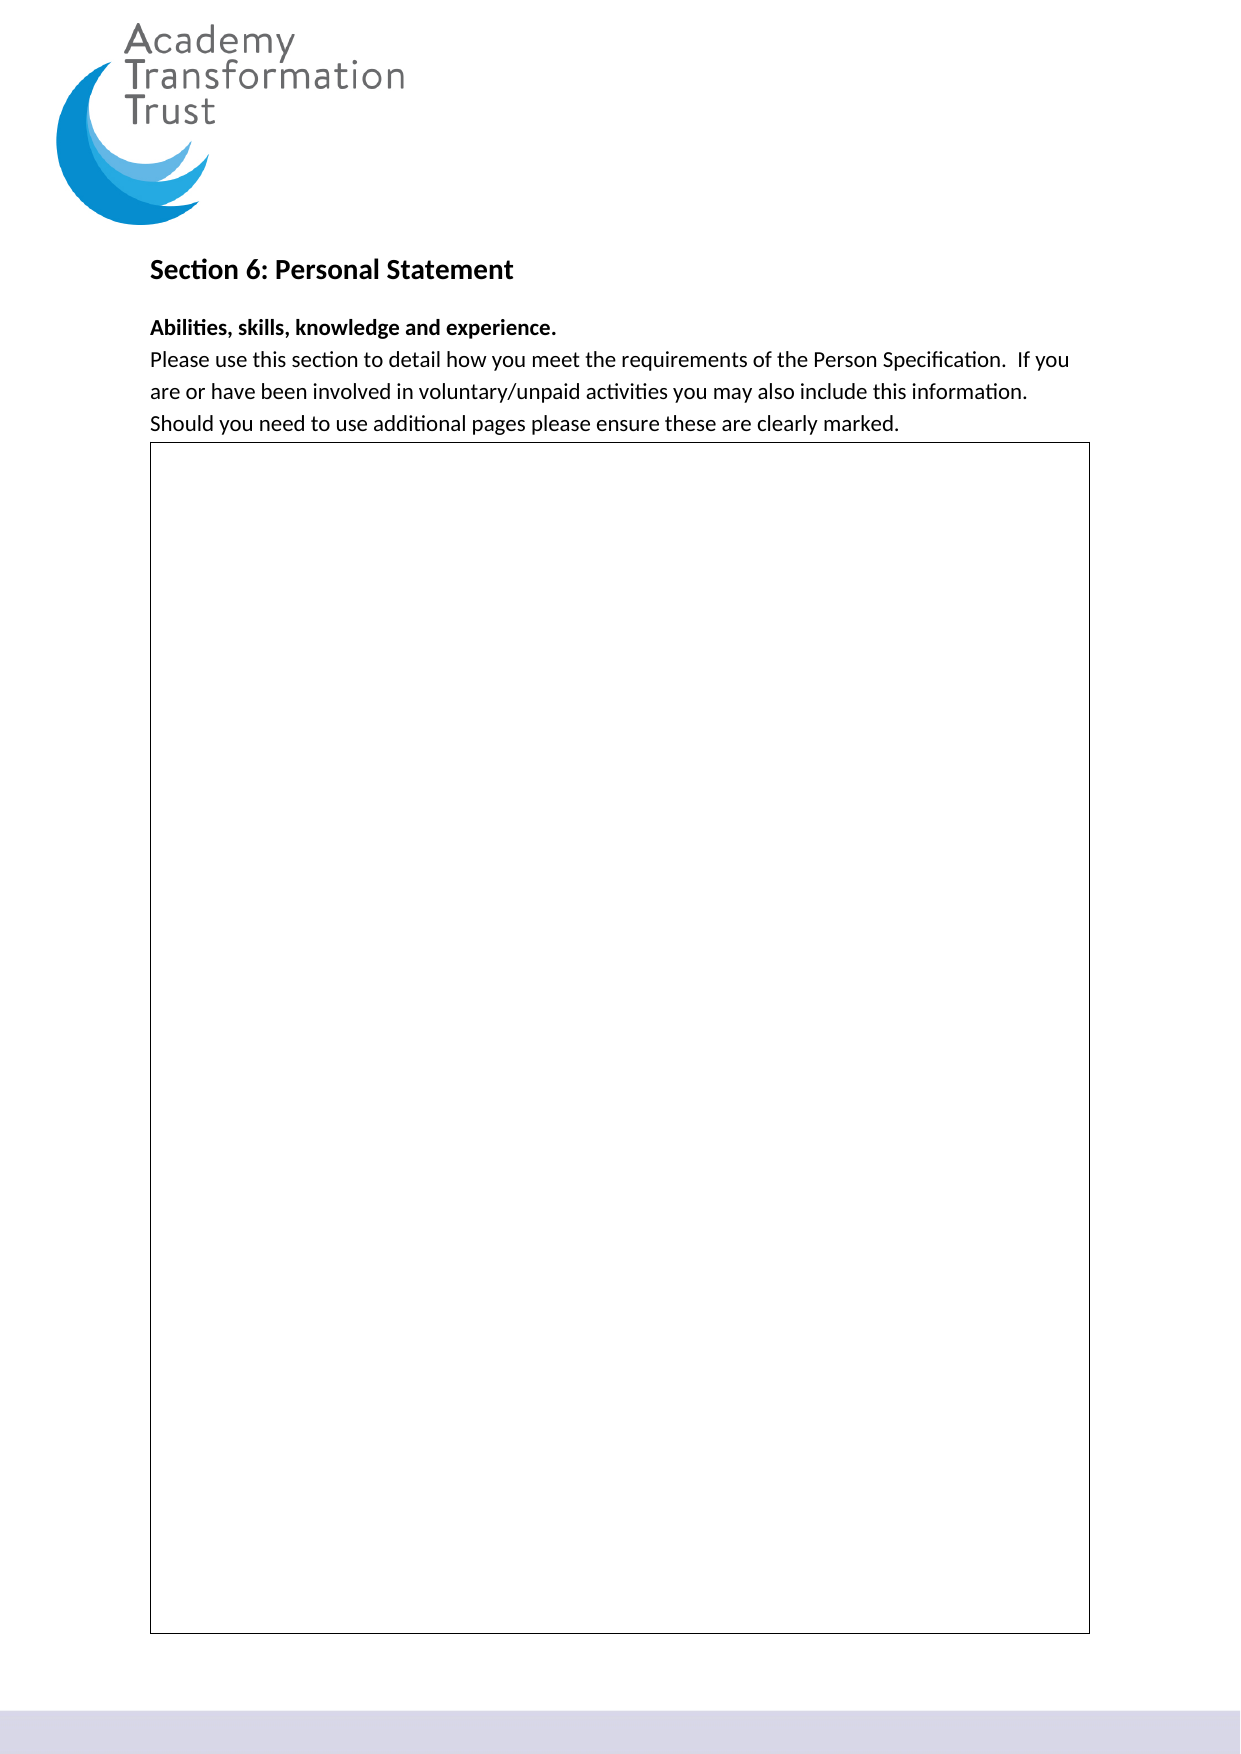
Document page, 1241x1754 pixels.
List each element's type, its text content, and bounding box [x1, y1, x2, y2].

table_header [151, 443, 1089, 1633]
text Abilities, skills, knowledge and experience. [150, 313, 1090, 341]
picture [56, 23, 404, 225]
picture [0, 1709, 1241, 1754]
text Please use this section to detail how you meet the requirements of the Person Specification. If you are or have been involved in voluntary/unpaid activities you may also include this information. Should you need to use additional pages please ensure these are clearly marked. [150, 345, 1090, 437]
text Section 6: Personal Statement [150, 251, 1090, 287]
picture [56, 152, 125, 225]
